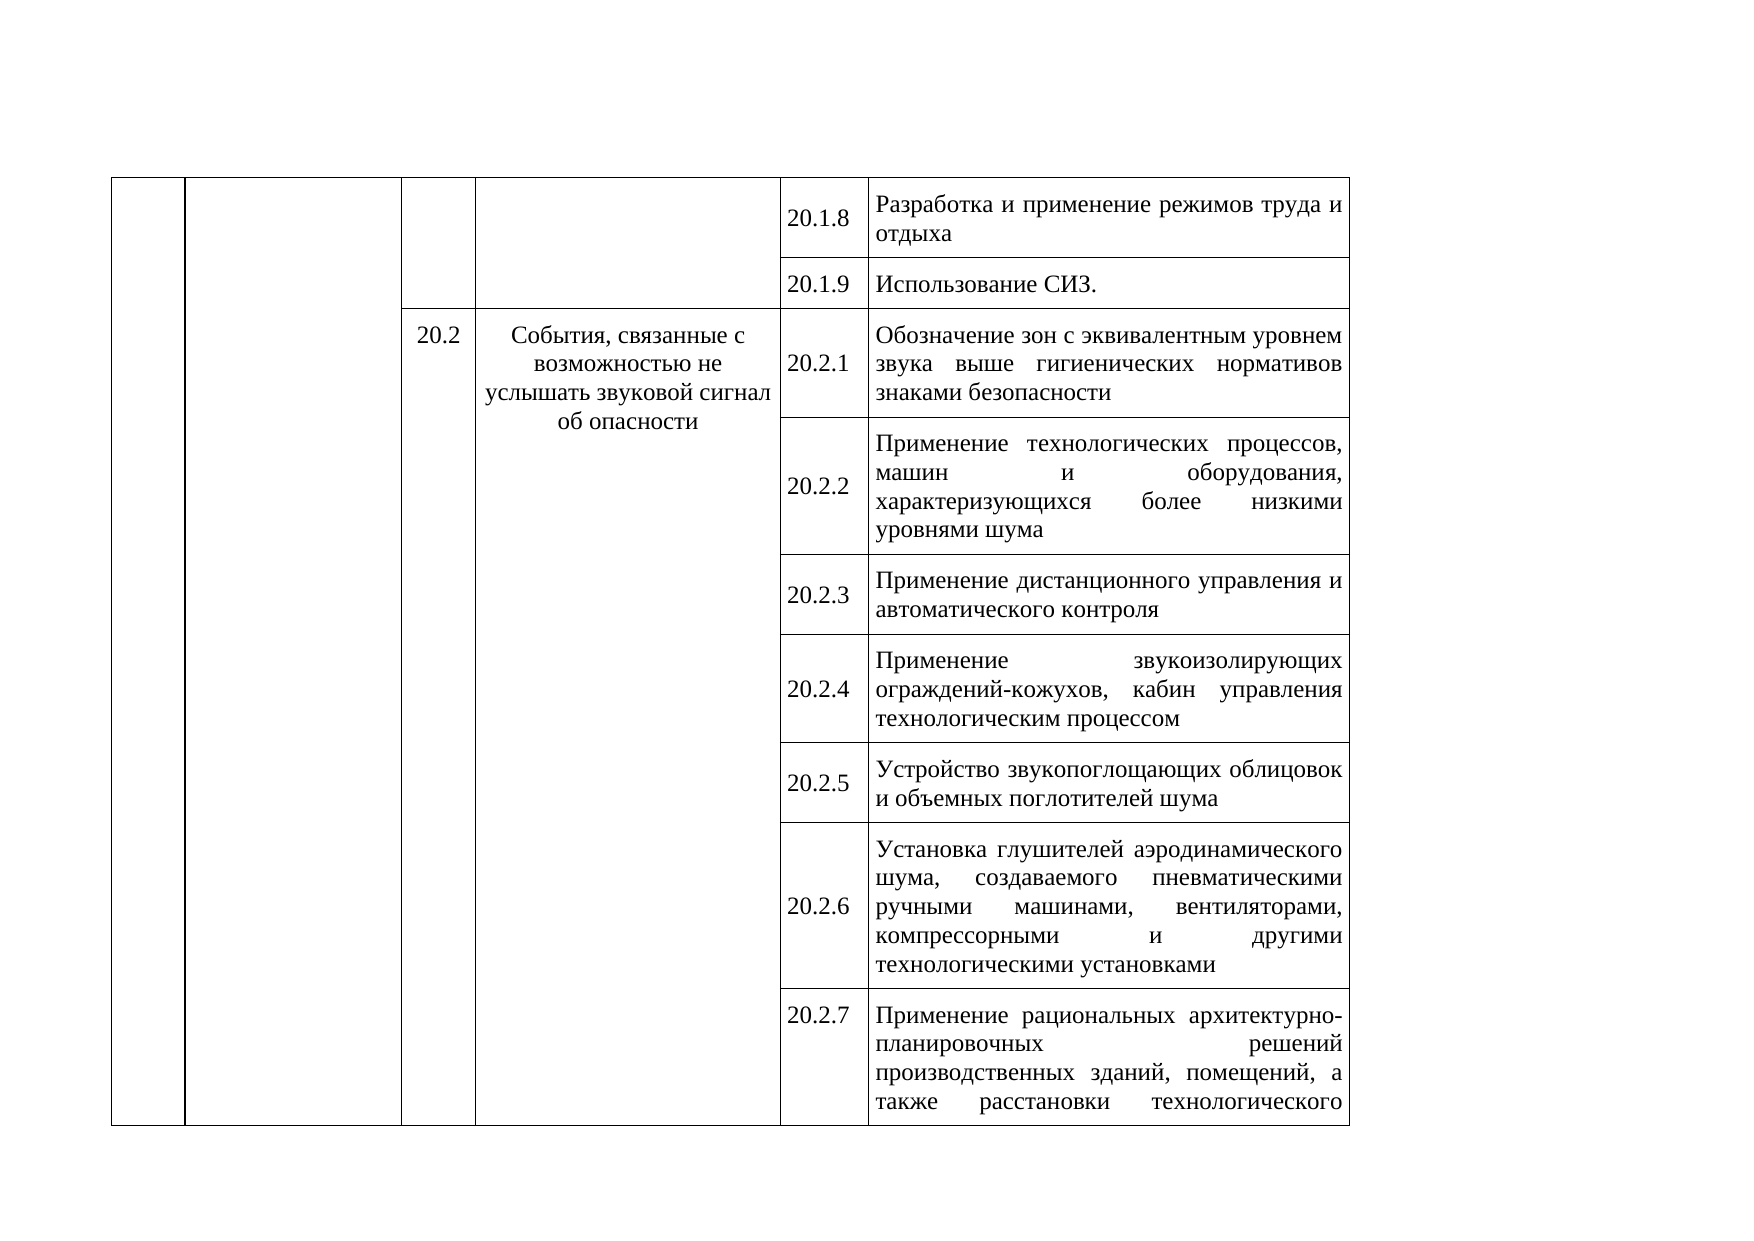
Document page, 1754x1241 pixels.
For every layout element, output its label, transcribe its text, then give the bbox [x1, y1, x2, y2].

table_cell Применение звукоизолирующих ограждений-кожухов, кабин управления технологическим процессом [869, 635, 1349, 742]
table_cell Обозначение зон с эквивалентным уровнем звука выше гигиенических нормативов знаками безопасности [869, 309, 1349, 417]
table_cell Применение технологических процессов, машин и оборудования, характеризующихся более низкими уровнями шума [869, 418, 1349, 554]
table_cell Устройство звукопоглощающих облицовок и объемных поглотителей шума [869, 743, 1349, 822]
table_cell 20.2.5 [781, 743, 868, 822]
table_cell 20.2.7 [781, 989, 868, 1125]
table_cell 20.2.3 [781, 555, 868, 634]
table_cell [186, 308, 401, 1125]
table_cell 20.2.4 [781, 635, 868, 742]
table_cell 20.1.8 [781, 178, 868, 257]
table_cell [869, 989, 1349, 1125]
table_cell 20.2.6 [781, 823, 868, 988]
table_cell Использование СИЗ. [869, 258, 1349, 308]
table_cell 20.2.1 [781, 309, 868, 417]
table_cell 20.2 [402, 309, 475, 1125]
table_cell [112, 308, 184, 1125]
table_cell Разработка и применение режимов труда и отдыха [869, 178, 1349, 257]
table_cell Применение дистанционного управления и автоматического контроля [869, 555, 1349, 634]
table_cell Установка глушителей аэродинамического шума, создаваемого пневматическими ручными машинами, вентиляторами, компрессорными и другими технологическими установками [869, 823, 1349, 988]
table_cell События, связанные с возможностью не услышать звуковой сигнал об опасности [476, 309, 780, 1125]
table_cell 20.1.9 [781, 258, 868, 308]
table_cell 20.2.2 [781, 418, 868, 554]
